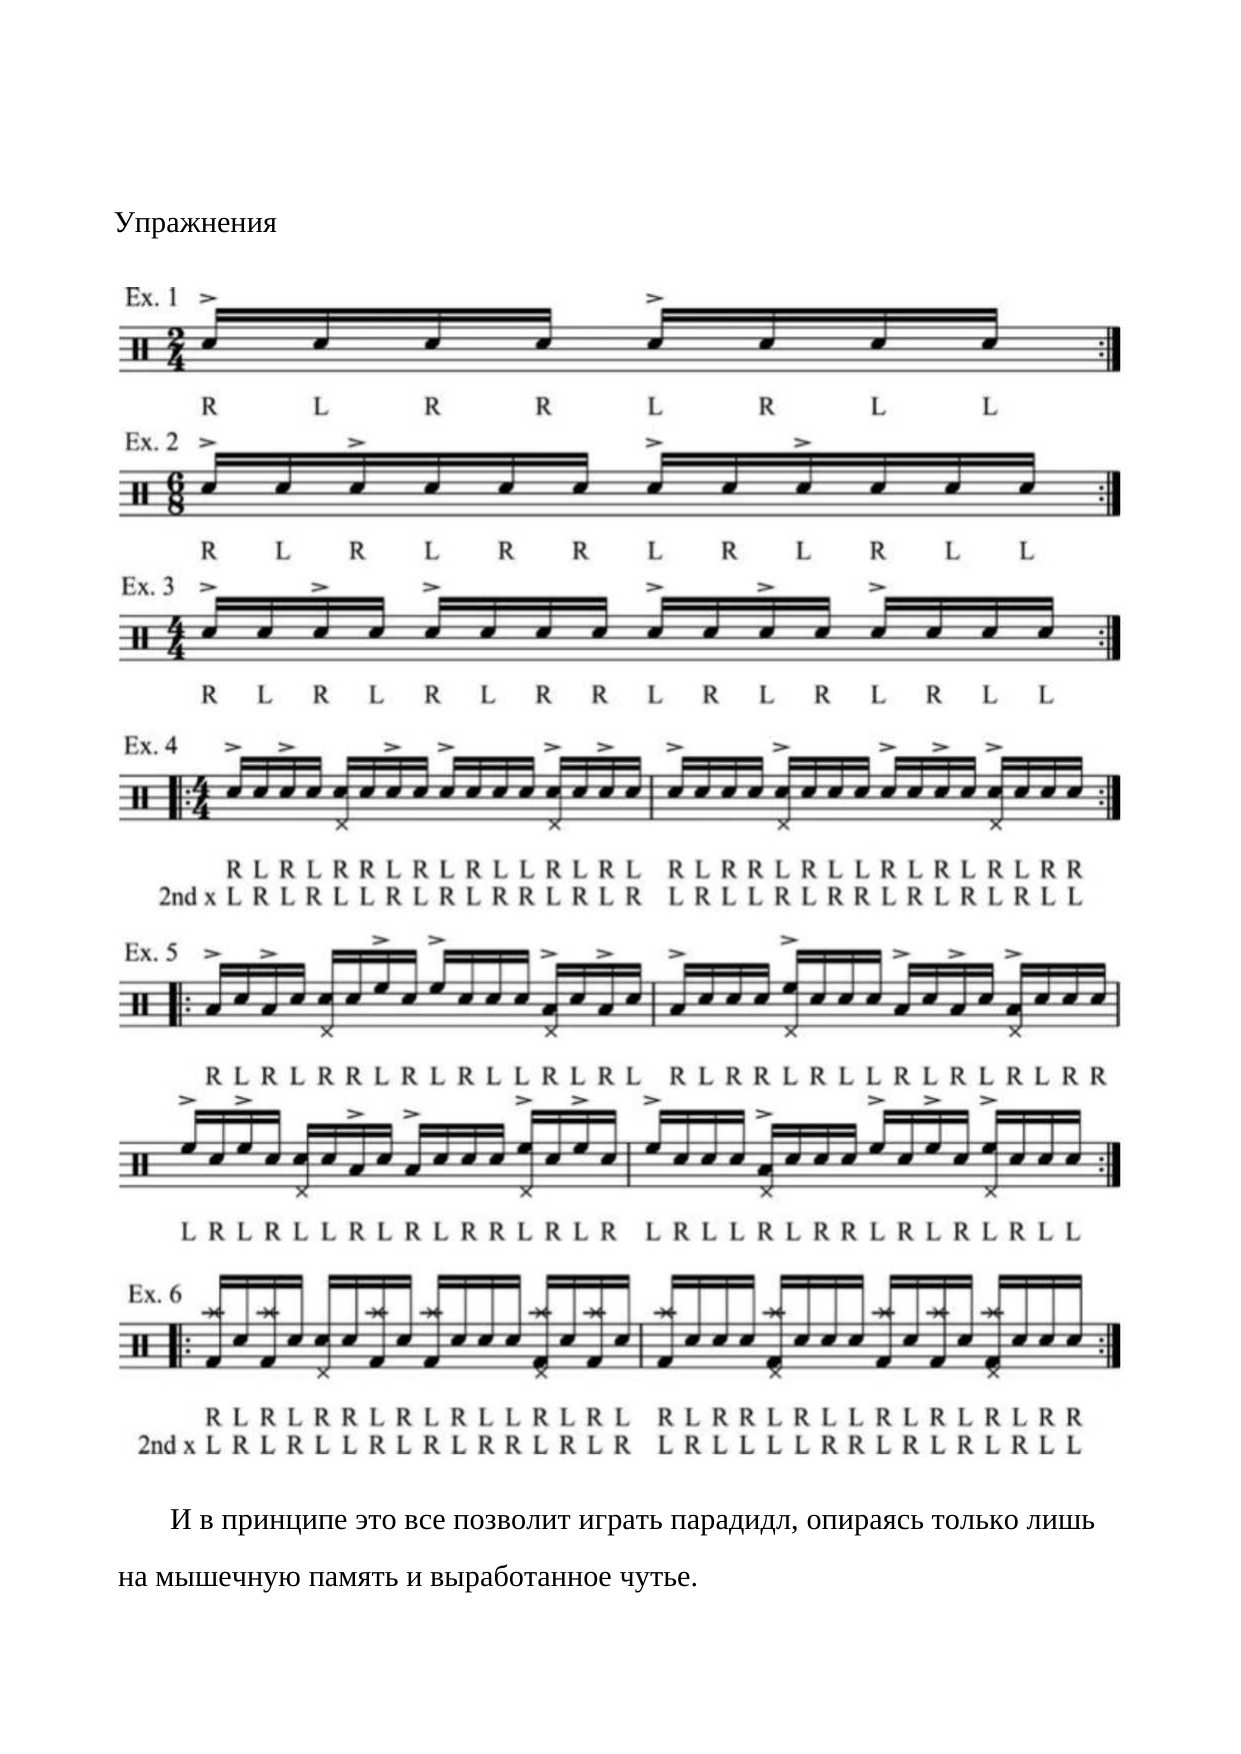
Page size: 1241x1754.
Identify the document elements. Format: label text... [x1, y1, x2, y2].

text И в принципе это все позволит играть парадидл, опираясь только лишь на мышечную память и выработанное чутье. [118, 1483, 1100, 1598]
text Упражнения [113, 208, 277, 238]
picture [116, 287, 1127, 1504]
